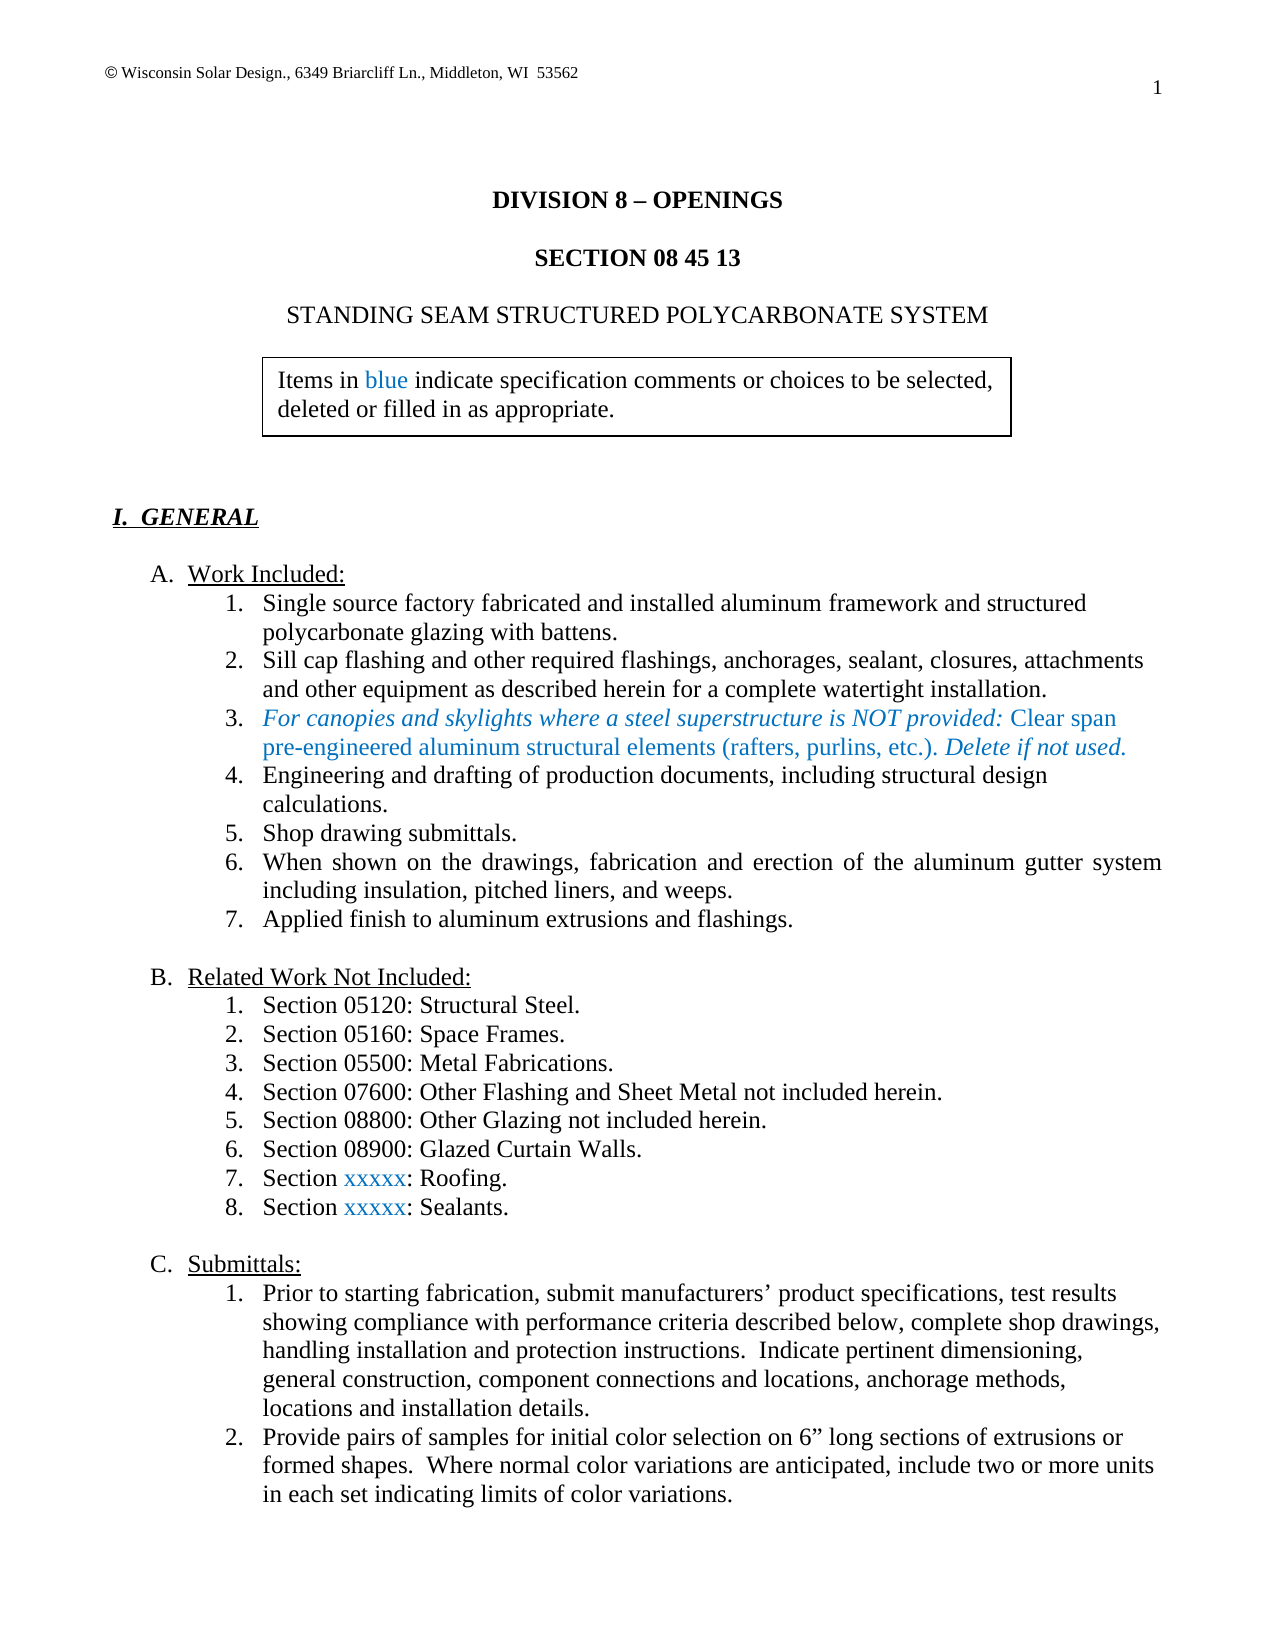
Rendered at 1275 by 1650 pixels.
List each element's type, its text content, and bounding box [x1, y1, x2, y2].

list Sill cap flashing and other required flashings, anchorages, sealant, closures, attachments and other equipment as described herein for a complete watertight installation. [225, 645, 1162, 703]
list Section 07600: Other Flashing and Sheet Metal not included herein. [225, 1077, 1162, 1105]
list Shop drawing submittals. [225, 818, 1162, 847]
list Engineering and drafting of production documents, including structural design calculations. [225, 760, 1162, 818]
list Related Work Not Included: [150, 962, 1162, 990]
text DIVISION 8 – OPENINGS [112, 185, 1162, 214]
list Prior to starting fabrication, submit manufacturers’ product specifications, test results showing compliance with performance criteria described below, complete shop drawings, handling installation and protection instructions. Indicate pertinent dimensioning, general construction, component connections and locations, anchorage methods, locations and installation details. [225, 1278, 1162, 1422]
list Work Included: [150, 559, 1162, 588]
list Submittals: [150, 1249, 1162, 1278]
list Section xxxxx: Roofing. [225, 1163, 1162, 1192]
list For canopies and skylights where a steel superstructure is NOT provided: Clear span pre-engineered aluminum structural elements (rafters, purlins, etc.). Delete if not used. [225, 703, 1162, 760]
list Applied finish to aluminum extrusions and flashings. [225, 904, 1162, 933]
list Section 05500: Metal Fabrications. [225, 1048, 1162, 1077]
text I. GENERAL [112, 502, 1162, 530]
list Single source factory fabricated and installed aluminum framework and structured polycarbonate glazing with battens. [225, 588, 1162, 645]
list Section xxxxx: Sealants. [225, 1192, 1162, 1220]
list Section 05160: Space Frames. [225, 1019, 1162, 1048]
text SECTION 08 45 13 [112, 243, 1162, 272]
list Section 08900: Glazed Curtain Walls. [225, 1134, 1162, 1163]
list When shown on the drawings, fabrication and erection of the aluminum gutter system including insulation, pitched liners, and weeps. [225, 847, 1162, 904]
list Section 05120: Structural Steel. [225, 990, 1162, 1019]
text STANDING SEAM STRUCTURED POLYCARBONATE SYSTEM [112, 300, 1162, 329]
list Provide pairs of samples for initial color selection on 6” long sections of extrusions or formed shapes. Where normal color variations are anticipated, include two or more units in each set indicating limits of color variations. [225, 1422, 1162, 1508]
list Section 08800: Other Glazing not included herein. [225, 1105, 1162, 1134]
